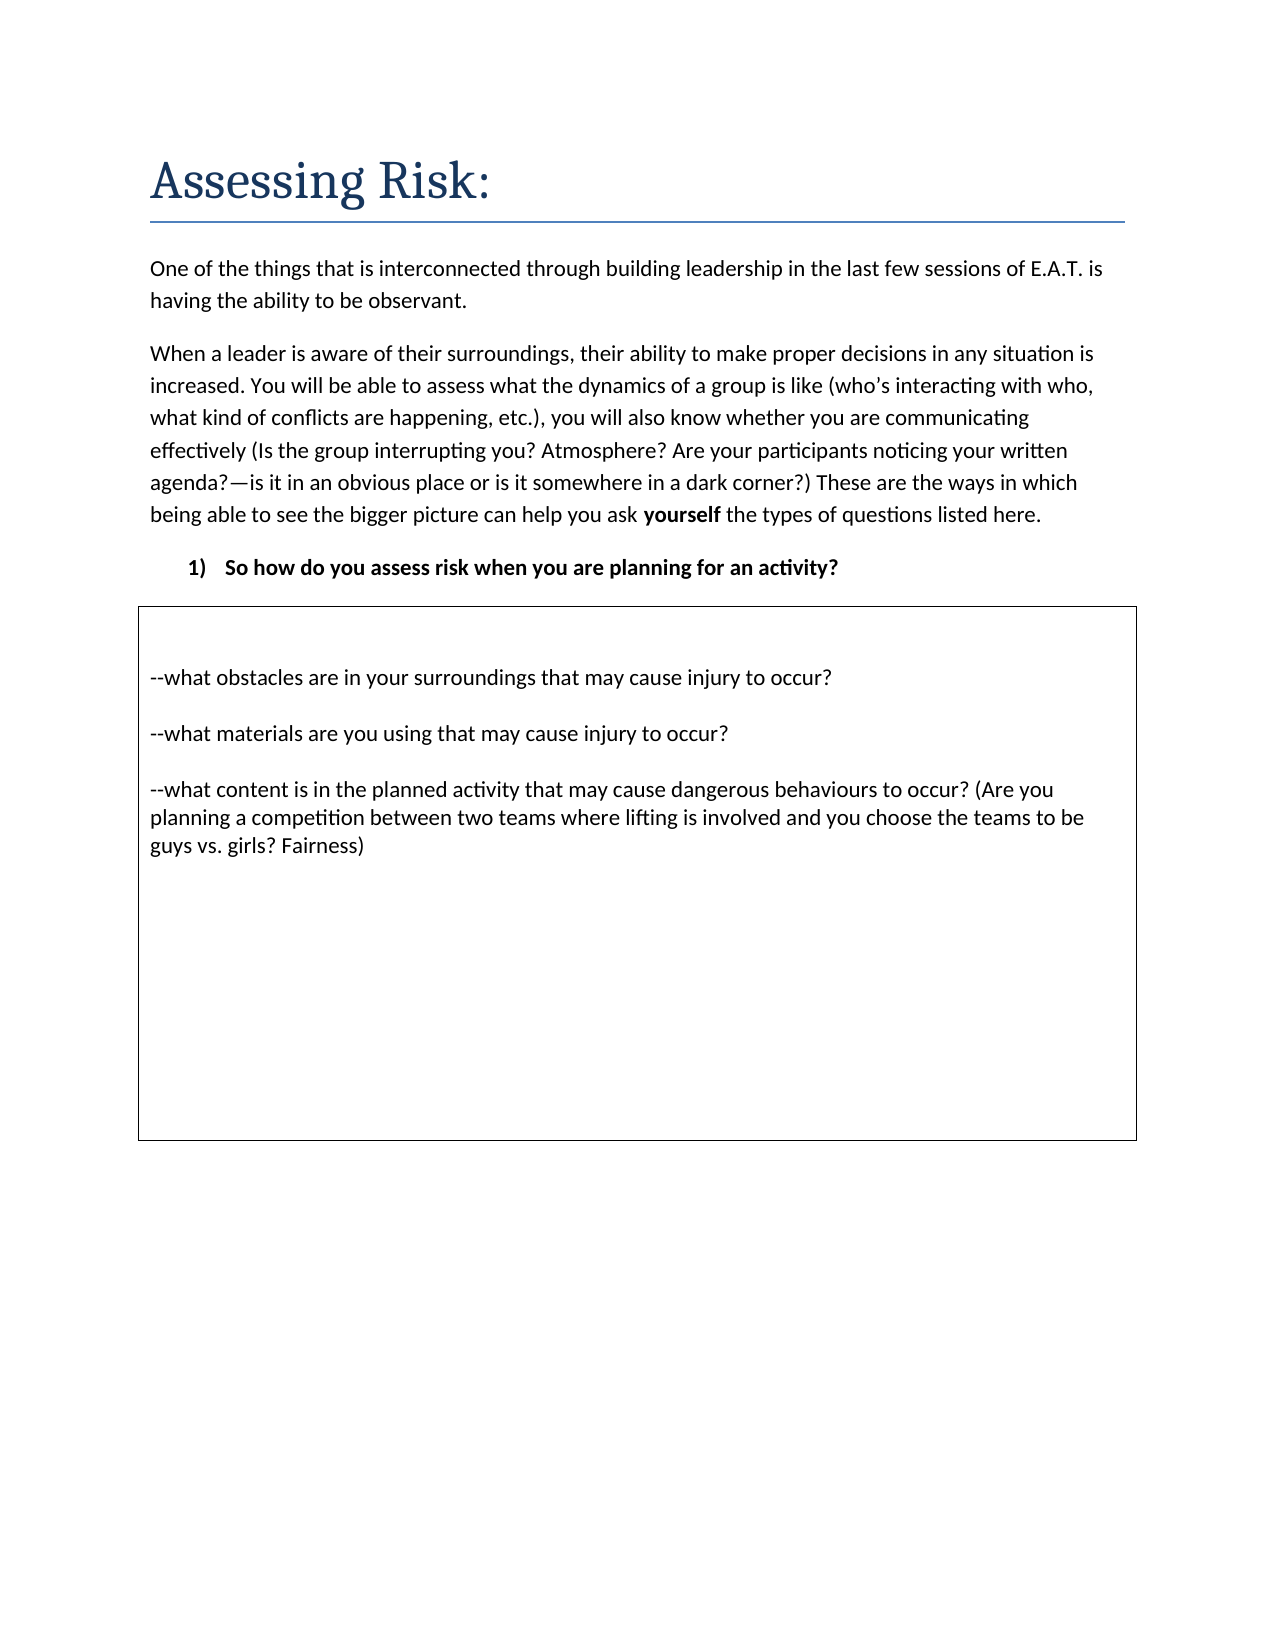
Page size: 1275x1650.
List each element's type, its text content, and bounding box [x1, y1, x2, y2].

list So how do you assess risk when you are planning for an activity? [187, 553, 1125, 581]
text When a leader is aware of their surroundings, their ability to make proper decisions in any situation is increased. You will be able to assess what the dynamics of a group is like (who’s interacting with who, what kind of conflicts are happening, etc.), you will also know whether you are communicating effectively (Is the group interrupting you? Atmosphere? Are your participants noticing your written agenda?—is it in an obvious place or is it somewhere in a dark corner?) These are the ways in which being able to see the bigger picture can help you ask yourself the types of questions listed here. [150, 339, 1125, 528]
text One of the things that is interconnected through building leadership in the last few sessions of E.A.T. is having the ability to be observant. [150, 254, 1125, 314]
table_header --what obstacles are in your surroundings that may cause injury to occur? --what materials are you using that may cause injury to occur? --what content is in the planned activity that may cause dangerous behaviours to occur? (Are you planning a competition between two teams where lifting is involved and you choose the teams to be guys vs. girls? Fairness) [139, 607, 1136, 1139]
title Assessing Risk: [150, 150, 1125, 221]
